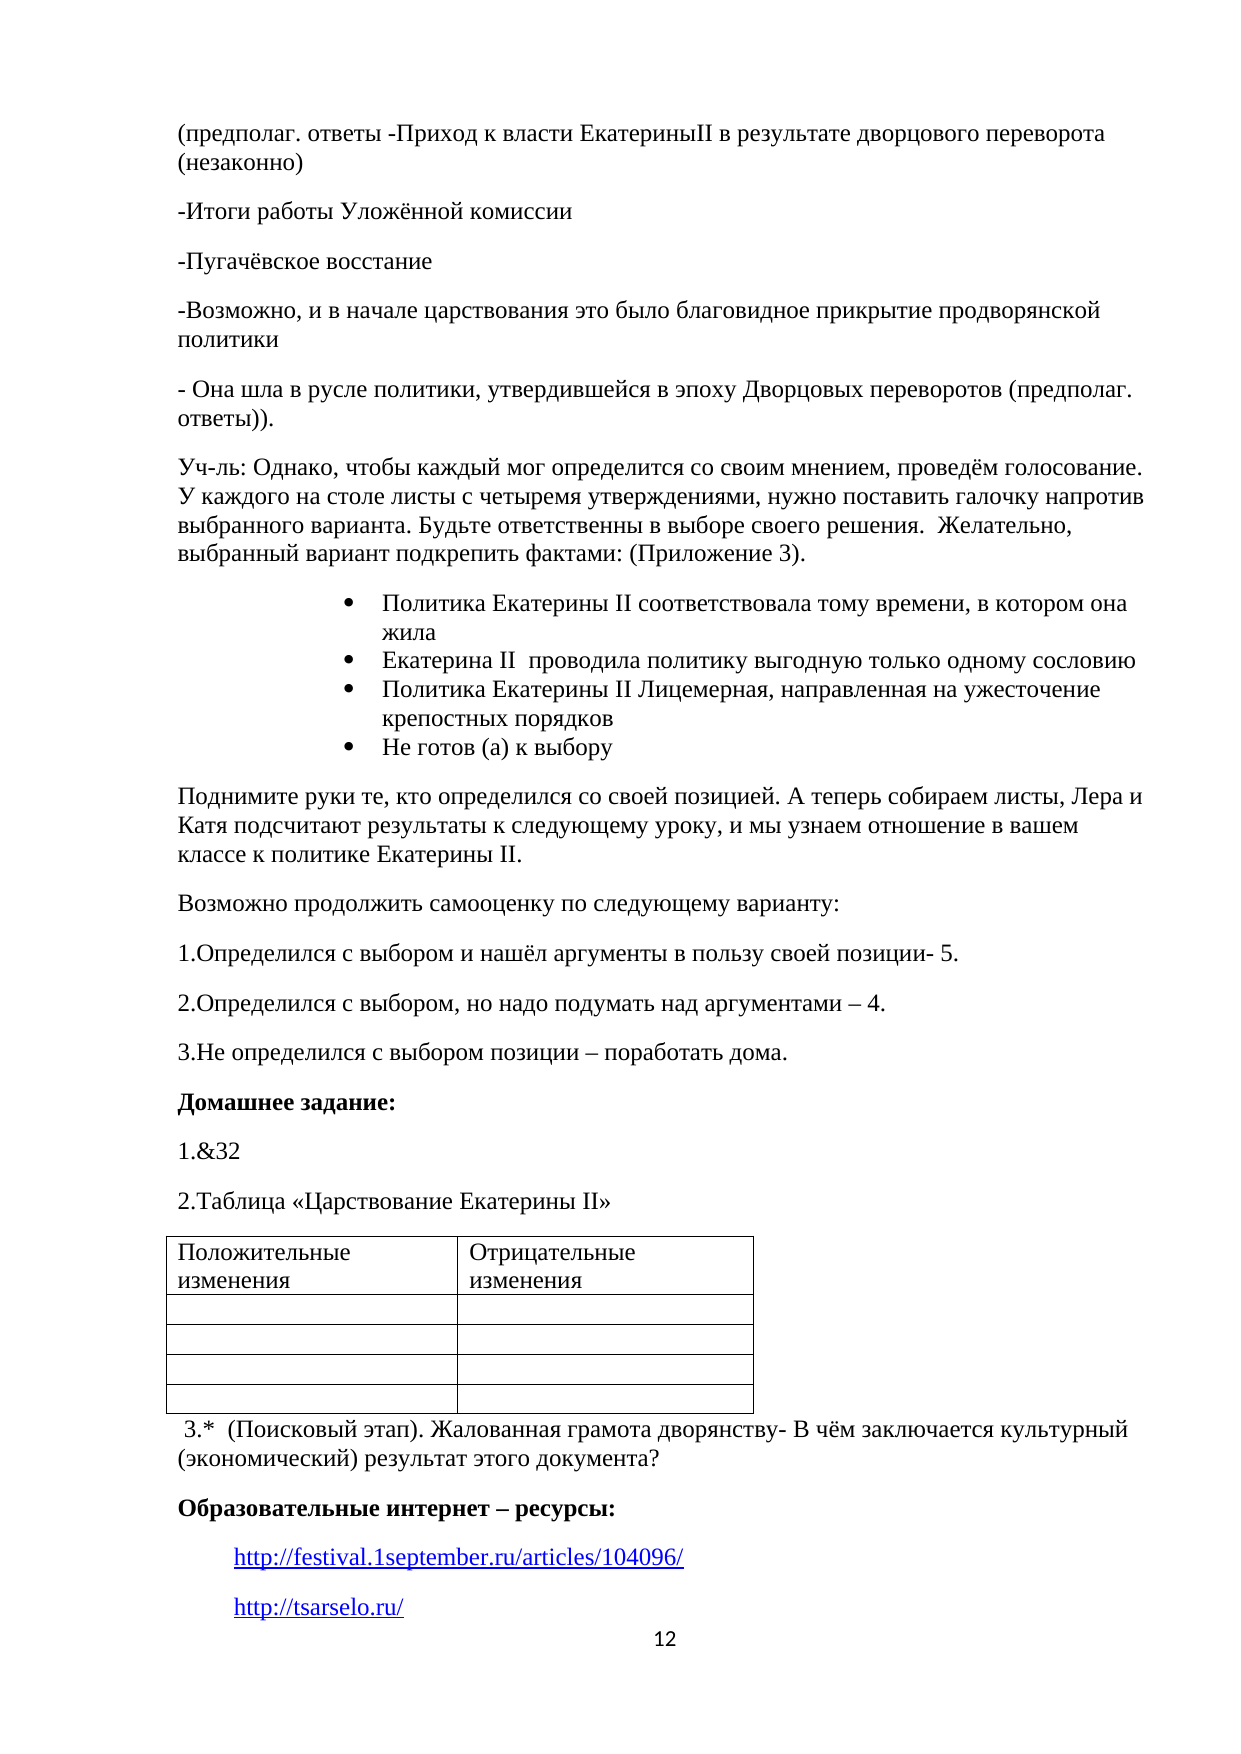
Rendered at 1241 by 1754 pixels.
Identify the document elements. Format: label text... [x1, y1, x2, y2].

list Не готов (а) к выбору [344, 732, 1152, 761]
list Политика Екатерины II Лицемерная, направленная на ужесточение крепостных порядков [344, 674, 1152, 732]
text http://festival.1september.ru/articles/104096/ [177, 1542, 1152, 1571]
table_cell [458, 1355, 753, 1383]
text Возможно продолжить самооценку по следующему варианту: [177, 888, 1152, 917]
text -Возможно, и в начале царствования это было благовидное прикрытие продворянской политики [177, 296, 1152, 353]
text Уч-ль: Однако, чтобы каждый мог определится со своим мнением, проведём голосование. У каждого на столе листы с четыремя утверждениями, нужно поставить галочку напротив выбранного варианта. Будьте ответственны в выборе своего решения. Желательно, выбранный вариант подкрепить фактами: (Приложение 3). [177, 452, 1152, 567]
list Политика Екатерины II соответствовала тому времени, в котором она жила [344, 588, 1152, 646]
table_cell [167, 1325, 457, 1354]
text 1.Определился с выбором и нашёл аргументы в пользу своей позиции- 5. [177, 938, 1152, 967]
table_cell [167, 1385, 457, 1413]
text 3.* (Поисковый этап). Жалованная грамота дворянству- В чём заключается культурный (экономический) результат этого документа? [177, 1414, 1152, 1472]
text (предполаг. ответы -Приход к власти ЕкатериныII в результате дворцового переворота (незаконно) [177, 118, 1152, 176]
text Образовательные интернет – ресурсы: [177, 1493, 1152, 1521]
text http://tsarselo.ru/ [177, 1592, 1152, 1621]
text 1.&32 [177, 1136, 1152, 1165]
text Поднимите руки те, кто определился со своей позицией. А теперь собираем листы, Лера и Катя подсчитают результаты к следующему уроку, и мы узнаем отношение в вашем классе к политике Екатерины II. [177, 781, 1152, 868]
text -Итоги работы Уложённой комиссии [177, 196, 1152, 225]
table_cell [167, 1355, 457, 1383]
table_header Отрицательные изменения [458, 1237, 753, 1294]
table_header Положительные изменения [167, 1237, 457, 1294]
text 2.Таблица «Царствование Екатерины II» [177, 1186, 1152, 1215]
table_cell [458, 1295, 753, 1324]
text 3.Не определился с выбором позиции – поработать дома. [177, 1037, 1152, 1066]
text 2.Определился с выбором, но надо подумать над аргументами – 4. [177, 988, 1152, 1016]
text -Пугачёвское восстание [177, 246, 1152, 275]
text Домашнее задание: [177, 1087, 1152, 1116]
table_cell [458, 1325, 753, 1354]
table_cell [167, 1295, 457, 1324]
list Екатерина II проводила политику выгодную только одному сословию [344, 646, 1152, 674]
text - Она шла в русле политики, утвердившейся в эпоху Дворцовых переворотов (предполаг. ответы)). [177, 374, 1152, 431]
table_cell [458, 1385, 753, 1413]
